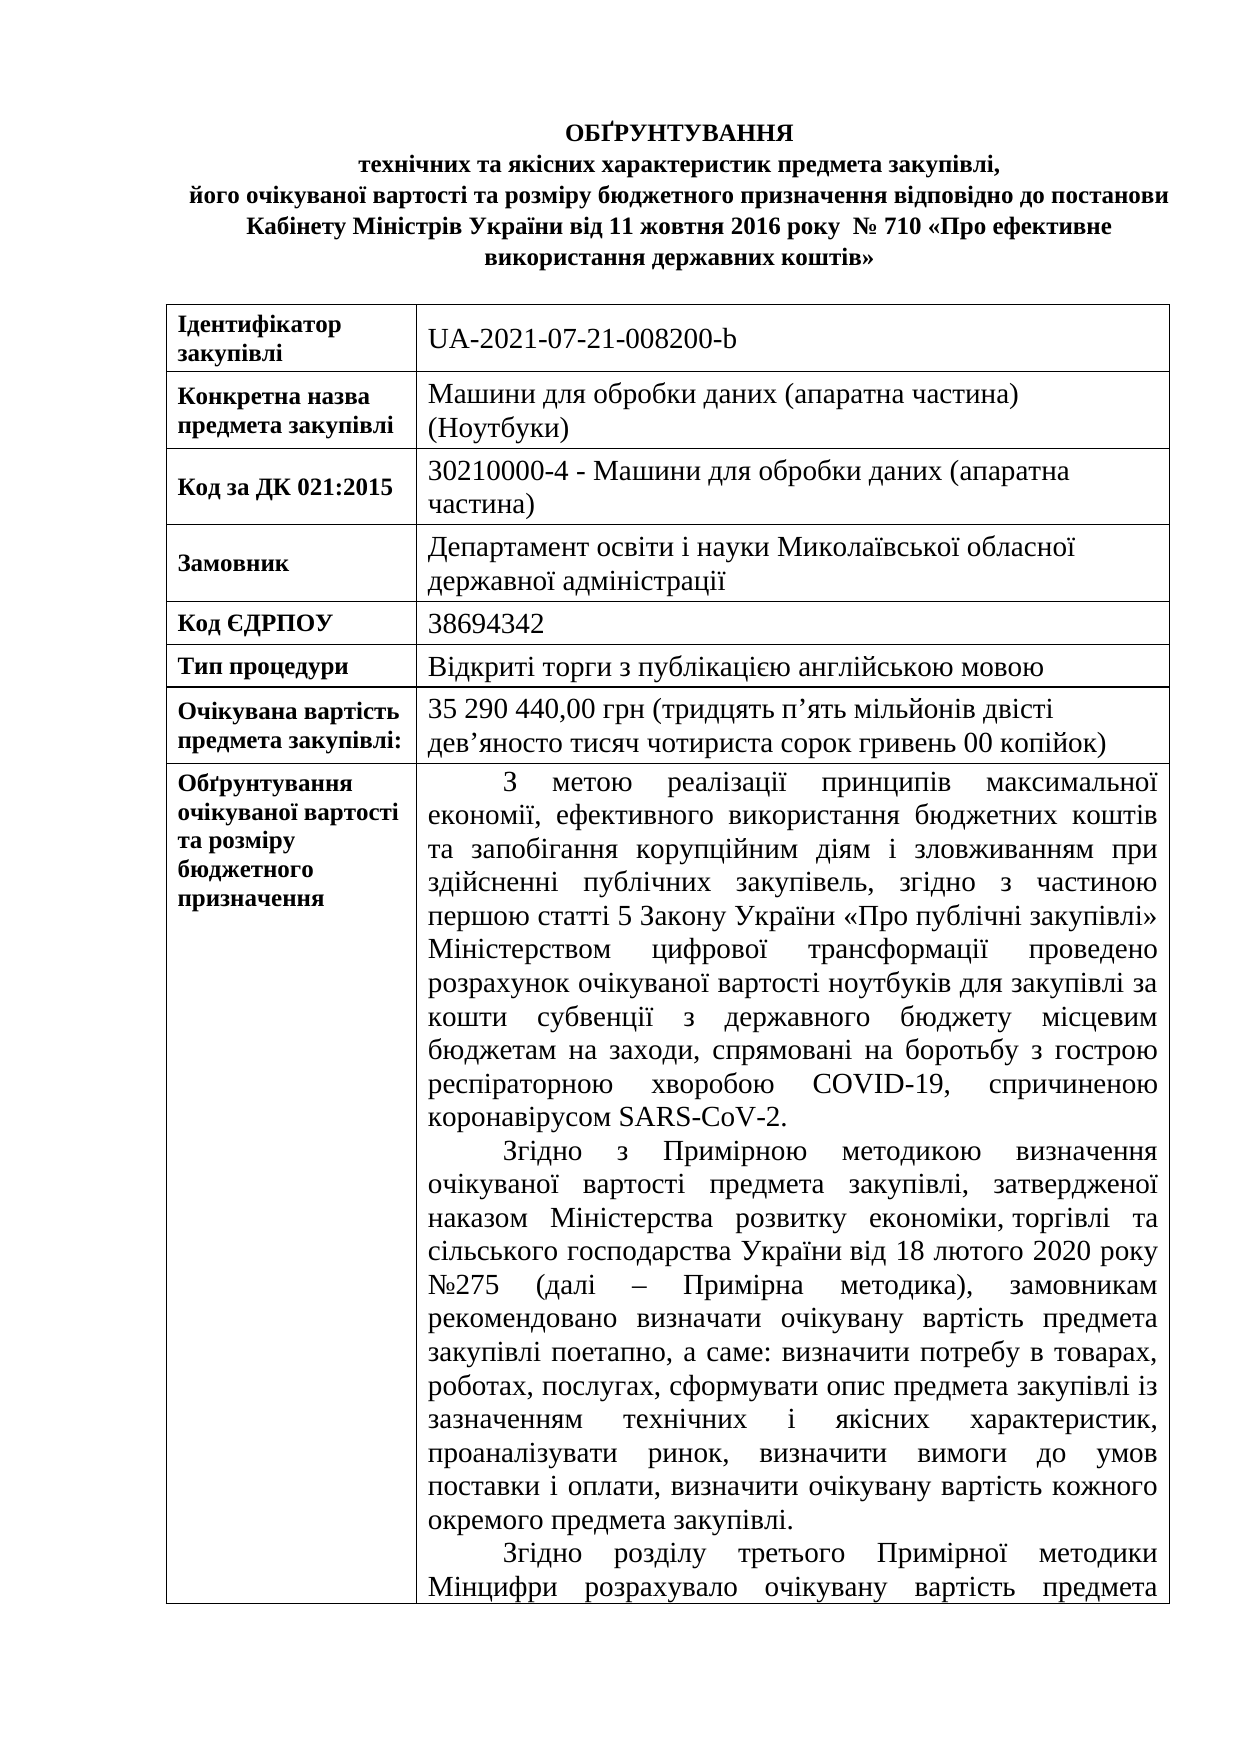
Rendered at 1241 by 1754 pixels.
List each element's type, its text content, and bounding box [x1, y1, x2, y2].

table_header Ідентифікатор закупівлі [167, 305, 416, 371]
table_cell Тип процедури [167, 645, 416, 686]
table_cell 35 290 440,00 грн (тридцять п’ять мільйонів двісті дев’яносто тисяч чотириста сорок гривень 00 копійок) [417, 688, 1169, 763]
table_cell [167, 764, 416, 1602]
table_cell Очікувана вартість предмета закупівлі: [167, 688, 416, 763]
table_cell Замовник [167, 525, 416, 601]
text ОБґРУНТУВАННЯ [177, 118, 1181, 147]
table_header UA-2021-07-21-008200-b [417, 305, 1169, 371]
table_cell 38694342 [417, 602, 1169, 643]
table_cell Код за ДК 021:2015 [167, 449, 416, 524]
table_cell 30210000-4 - Машини для обробки даних (апаратна частина) [417, 449, 1169, 524]
table_cell Машини для обробки даних (апаратна частина) (Ноутбуки) [417, 372, 1169, 448]
text технічних та якісних характеристик предмета закупівлі, [177, 149, 1181, 178]
table_cell Конкретна назва предмета закупівлі [167, 372, 416, 448]
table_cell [417, 764, 1169, 1602]
table_cell Код ЄДРПОУ [167, 602, 416, 643]
table_cell Департамент освіти і науки Миколаївської обласної державної адміністрації [417, 525, 1169, 601]
table_cell Відкриті торги з публікацією англійською мовою [417, 645, 1169, 686]
text його очікуваної вартості та розміру бюджетного призначення відповідно до постанови Кабінету Міністрів України від 11 жовтня 2016 року № 710 «Про ефективне використання державних коштів» [177, 180, 1181, 271]
